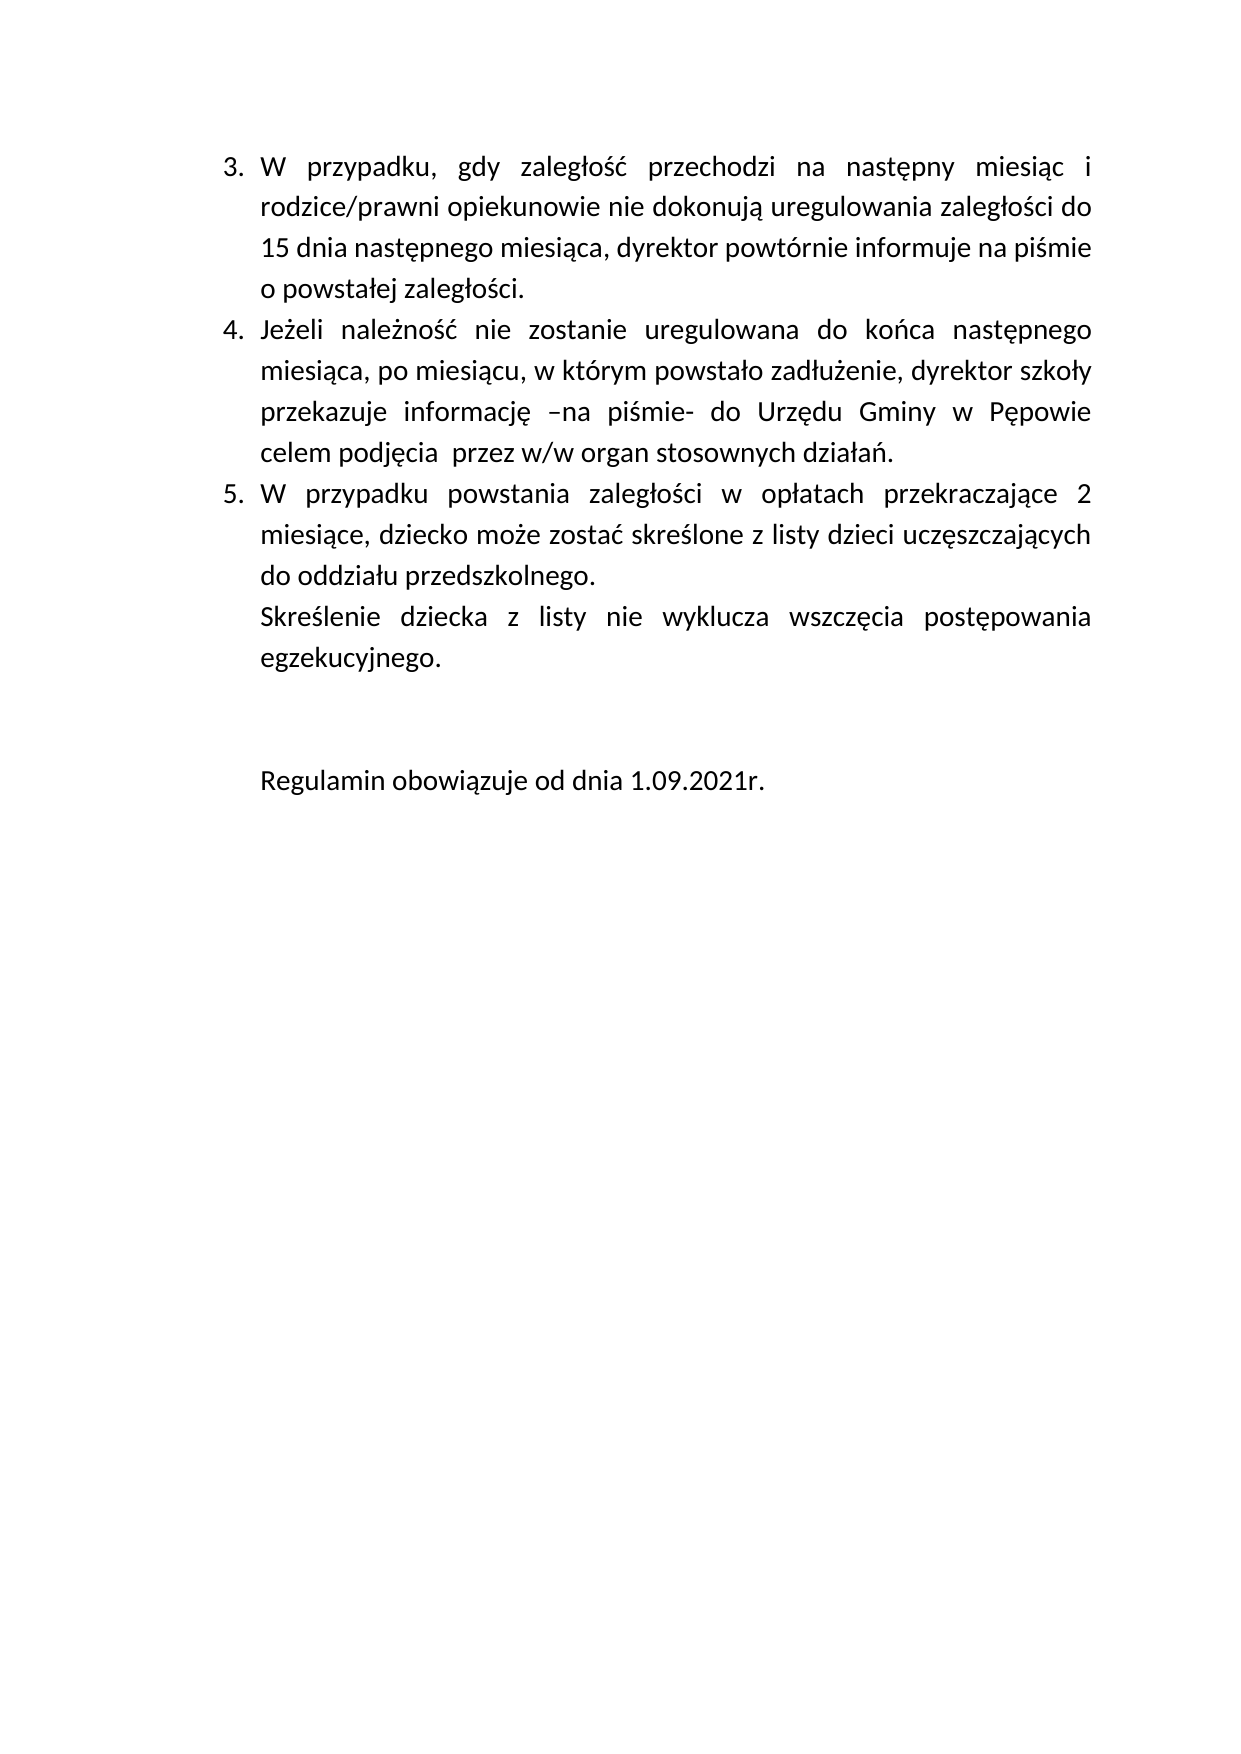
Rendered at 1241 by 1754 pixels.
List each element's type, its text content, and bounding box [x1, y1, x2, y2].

list Jeżeli należność nie zostanie uregulowana do końca następnego miesiąca, po miesiącu, w którym powstało zadłużenie, dyrektor szkoły przekazuje informację –na piśmie- do Urzędu Gminy w Pępowie celem podjęcia przez w/w organ stosownych działań. [223, 311, 1093, 470]
list Skreślenie dziecka z listy nie wyklucza wszczęcia postępowania egzekucyjnego. [260, 598, 1093, 674]
list W przypadku powstania zaległości w opłatach przekraczające 2 miesiące, dziecko może zostać skreślone z listy dzieci uczęszczających do oddziału przedszkolnego. [223, 475, 1093, 593]
list Regulamin obowiązuje od dnia 1.09.2021r. [260, 762, 1093, 797]
list W przypadku, gdy zaległość przechodzi na następny miesiąc i rodzice/prawni opiekunowie nie dokonują uregulowania zaległości do 15 dnia następnego miesiąca, dyrektor powtórnie informuje na piśmie o powstałej zaległości. [223, 148, 1093, 306]
